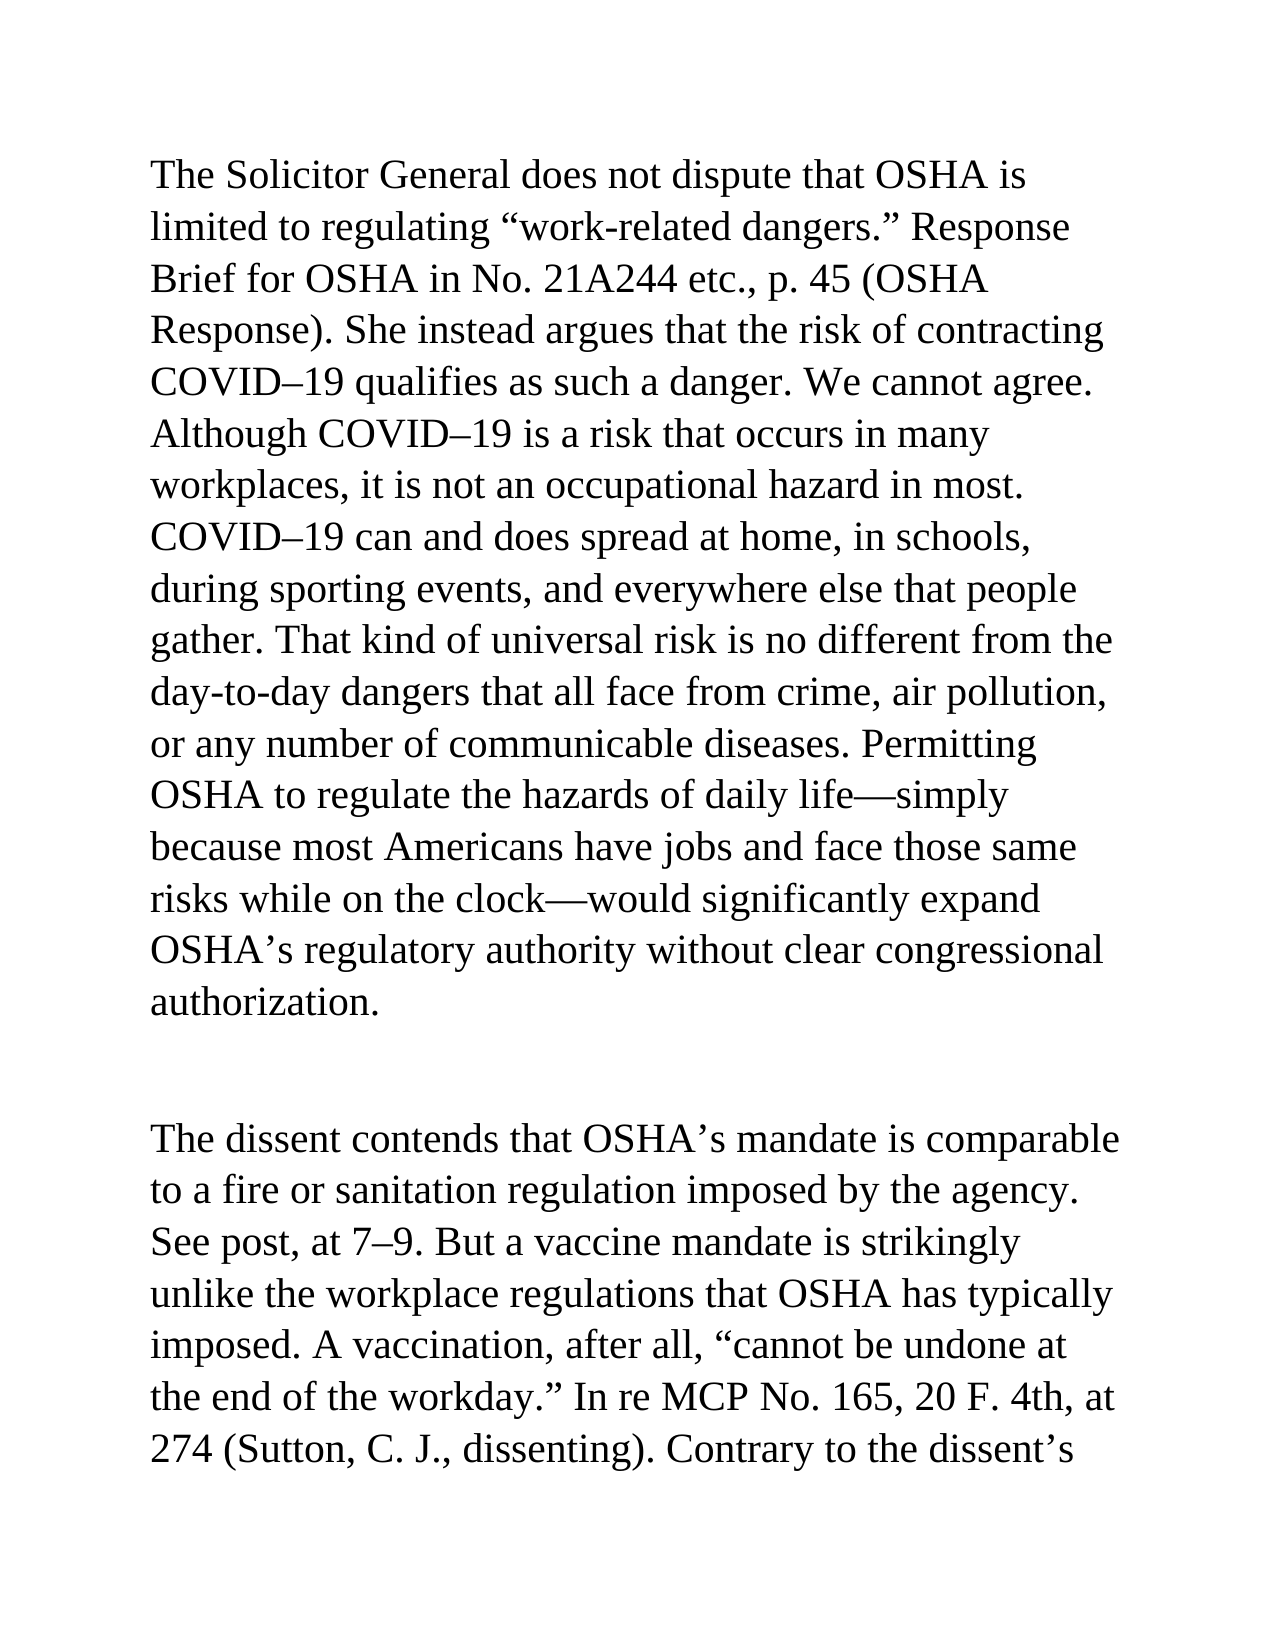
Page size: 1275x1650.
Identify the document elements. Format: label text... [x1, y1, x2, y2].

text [150, 1113, 1125, 1471]
text The Solicitor General does not dispute that OSHA is limited to regulating “work-related dangers.” Response Brief for OSHA in No. 21A244 etc., p. 45 (OSHA Response). She instead argues that the risk of contracting COVID–19 qualifies as such a danger. We cannot agree. Although COVID–19 is a risk that occurs in many workplaces, it is not an occupational hazard in most. COVID–19 can and does spread at home, in schools, during sporting events, and everywhere else that people gather. That kind of universal risk is no different from the day-to-day dangers that all face from crime, air pollution, or any number of communicable diseases. Permitting OSHA to regulate the hazards of daily life—simply because most Americans have jobs and face those same risks while on the clock—would significantly expand OSHA’s regulatory authority without clear congressional authorization. [150, 150, 1125, 1024]
